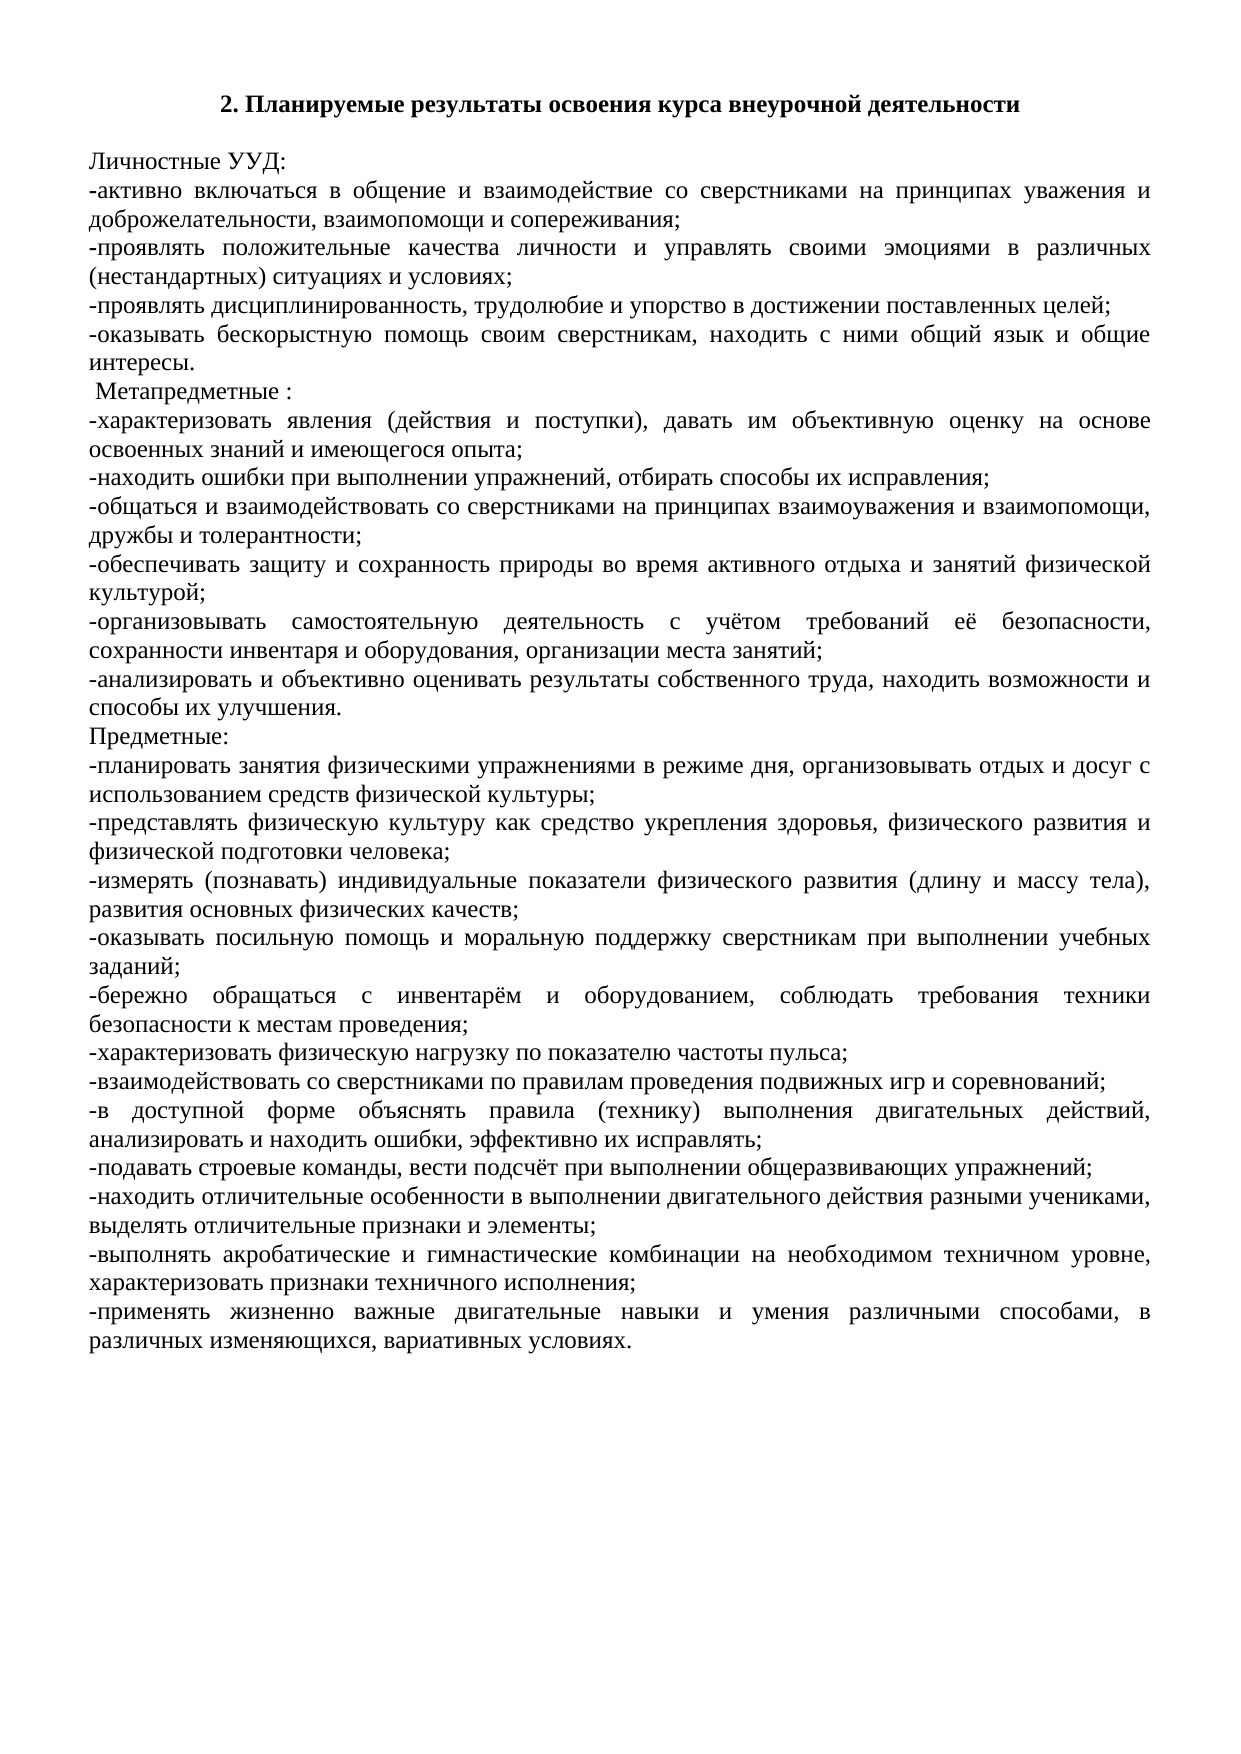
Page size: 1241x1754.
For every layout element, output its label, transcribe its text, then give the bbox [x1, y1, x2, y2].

text -проявлять дисциплинированность, трудолюбие и упорство в достижении поставленных целей; [89, 290, 1152, 319]
text -организовывать самостоятельную деятельность с учётом требований её безопасности, сохранности инвентаря и оборудования, организации места занятий; [89, 606, 1152, 664]
text -проявлять положительные качества личности и управлять своими эмоциями в различных (нестандартных) ситуациях и условиях; [89, 232, 1152, 290]
text -характеризовать физическую нагрузку по показателю частоты пульса; [89, 1037, 1152, 1066]
text Предметные: [89, 721, 1152, 750]
text -планировать занятия физическими упражнениями в режиме дня, организовывать отдых и досуг с использованием средств физической культуры; [89, 750, 1152, 807]
text -применять жизненно важные двигательные навыки и умения различными способами, в различных изменяющихся, вариативных условиях. [89, 1296, 1152, 1354]
text -подавать строевые команды, вести подсчёт при выполнении общеразвивающих упражнений; [89, 1152, 1152, 1181]
text -общаться и взаимодействовать со сверстниками на принципах взаимоуважения и взаимопомощи, дружбы и толерантности; [89, 491, 1152, 549]
text -представлять физическую культуру как средство укрепления здоровья, физического развития и физической подготовки человека; [89, 807, 1152, 865]
text -взаимодействовать со сверстниками по правилам проведения подвижных игр и соревнований; [89, 1066, 1152, 1095]
text -бережно обращаться с инвентарём и оборудованием, соблюдать требования техники безопасности к местам проведения; [89, 980, 1152, 1037]
text -активно включаться в общение и взаимодействие со сверстниками на принципах уважения и доброжелательности, взаимопомощи и сопереживания; [89, 175, 1152, 232]
text Метапредметные : [89, 376, 1152, 405]
text -находить ошибки при выполнении упражнений, отбирать способы их исправления; [89, 462, 1152, 491]
text -оказывать бескорыстную помощь своим сверстникам, находить с ними общий язык и общие интересы. [89, 319, 1152, 376]
text -анализировать и объективно оценивать результаты собственного труда, находить возможности и способы их улучшения. [89, 664, 1152, 721]
text 2. Планируемые результаты освоения курса внеурочной деятельности [89, 89, 1152, 117]
text Личностные УУД: [89, 146, 1152, 175]
text -измерять (познавать) индивидуальные показатели физического развития (длину и массу тела), развития основных физических качеств; [89, 865, 1152, 922]
text -в доступной форме объяснять правила (технику) выполнения двигательных действий, анализировать и находить ошибки, эффективно их исправлять; [89, 1095, 1152, 1152]
text -выполнять акробатические и гимнастические комбинации на необходимом техничном уровне, характеризовать признаки техничного исполнения; [89, 1239, 1152, 1296]
text -характеризовать явления (действия и поступки), давать им объективную оценку на основе освоенных знаний и имеющегося опыта; [89, 405, 1152, 462]
text -обеспечивать защиту и сохранность природы во время активного отдыха и занятий физической культурой; [89, 549, 1152, 606]
text -находить отличительные особенности в выполнении двигательного действия разными учениками, выделять отличительные признаки и элементы; [89, 1181, 1152, 1239]
text -оказывать посильную помощь и моральную поддержку сверстникам при выполнении учебных заданий; [89, 922, 1152, 980]
